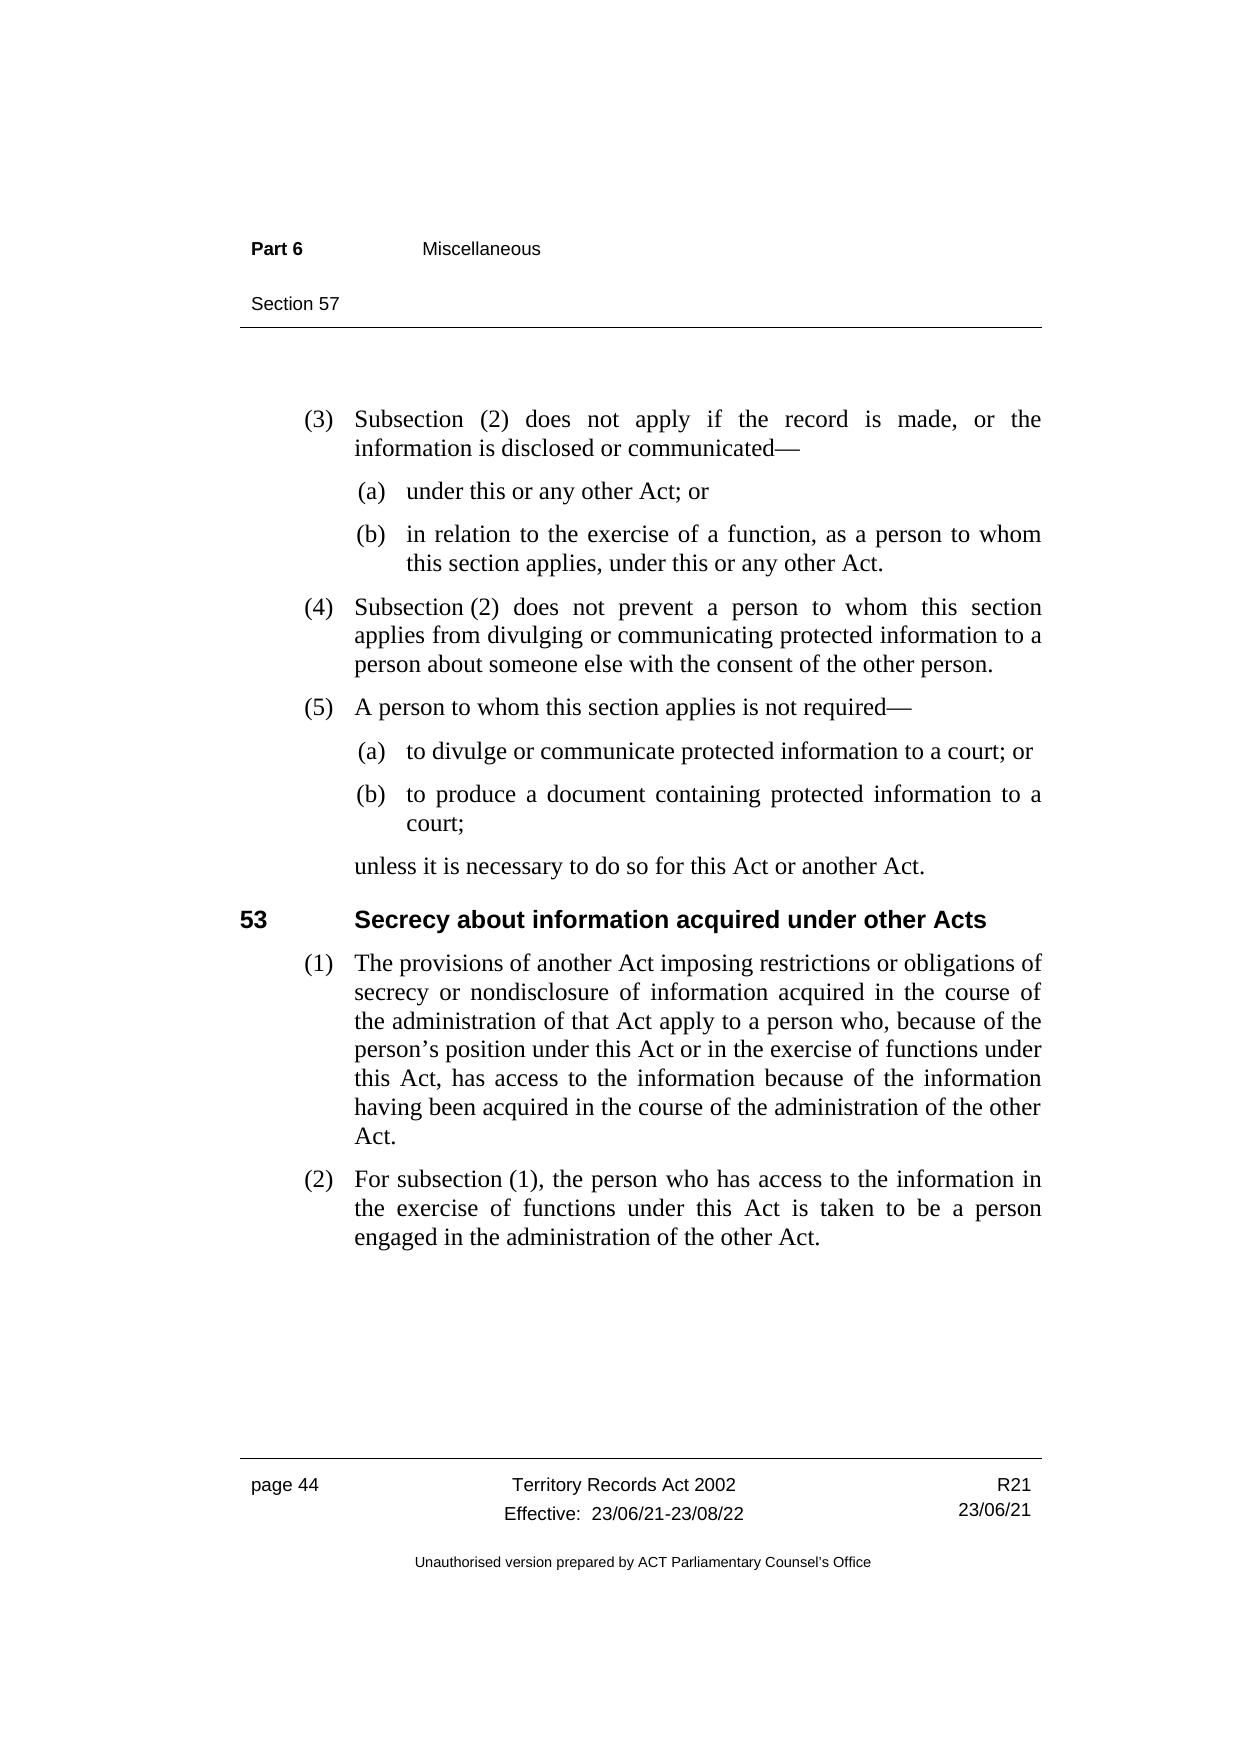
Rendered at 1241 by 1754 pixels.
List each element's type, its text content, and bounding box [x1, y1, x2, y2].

text (b) to produce a document containing protected information to a court; [239, 779, 1042, 837]
text (4) Subsection (2) does not prevent a person to whom this section applies from divulging or communicating protected information to a person about someone else with the consent of the other person. [239, 592, 1042, 678]
text (a) to divulge or communicate protected information to a court; or [239, 736, 1042, 764]
text (1) The provisions of another Act imposing restrictions or obligations of secrecy or nondisclosure of information acquired in the course of the administration of that Act apply to a person who, because of the person’s position under this Act or in the exercise of functions under this Act, has access to the information because of the information having been acquired in the course of the administration of the other Act. [239, 948, 1042, 1149]
text (3) Subsection (2) does not apply if the record is made, or the information is disclosed or communicated— [239, 404, 1042, 462]
text 53 Secrecy about information acquired under other Acts [239, 905, 1042, 934]
text unless it is necessary to do so for this Act or another Act. [354, 851, 1042, 880]
text (2) For subsection (1), the person who has access to the information in the exercise of functions under this Act is taken to be a person engaged in the administration of the other Act. [239, 1164, 1042, 1250]
text (a) under this or any other Act; or [239, 476, 1042, 505]
text (b) in relation to the exercise of a function, as a person to whom this section applies, under this or any other Act. [239, 519, 1042, 577]
text (5) A person to whom this section applies is not required— [239, 692, 1042, 721]
